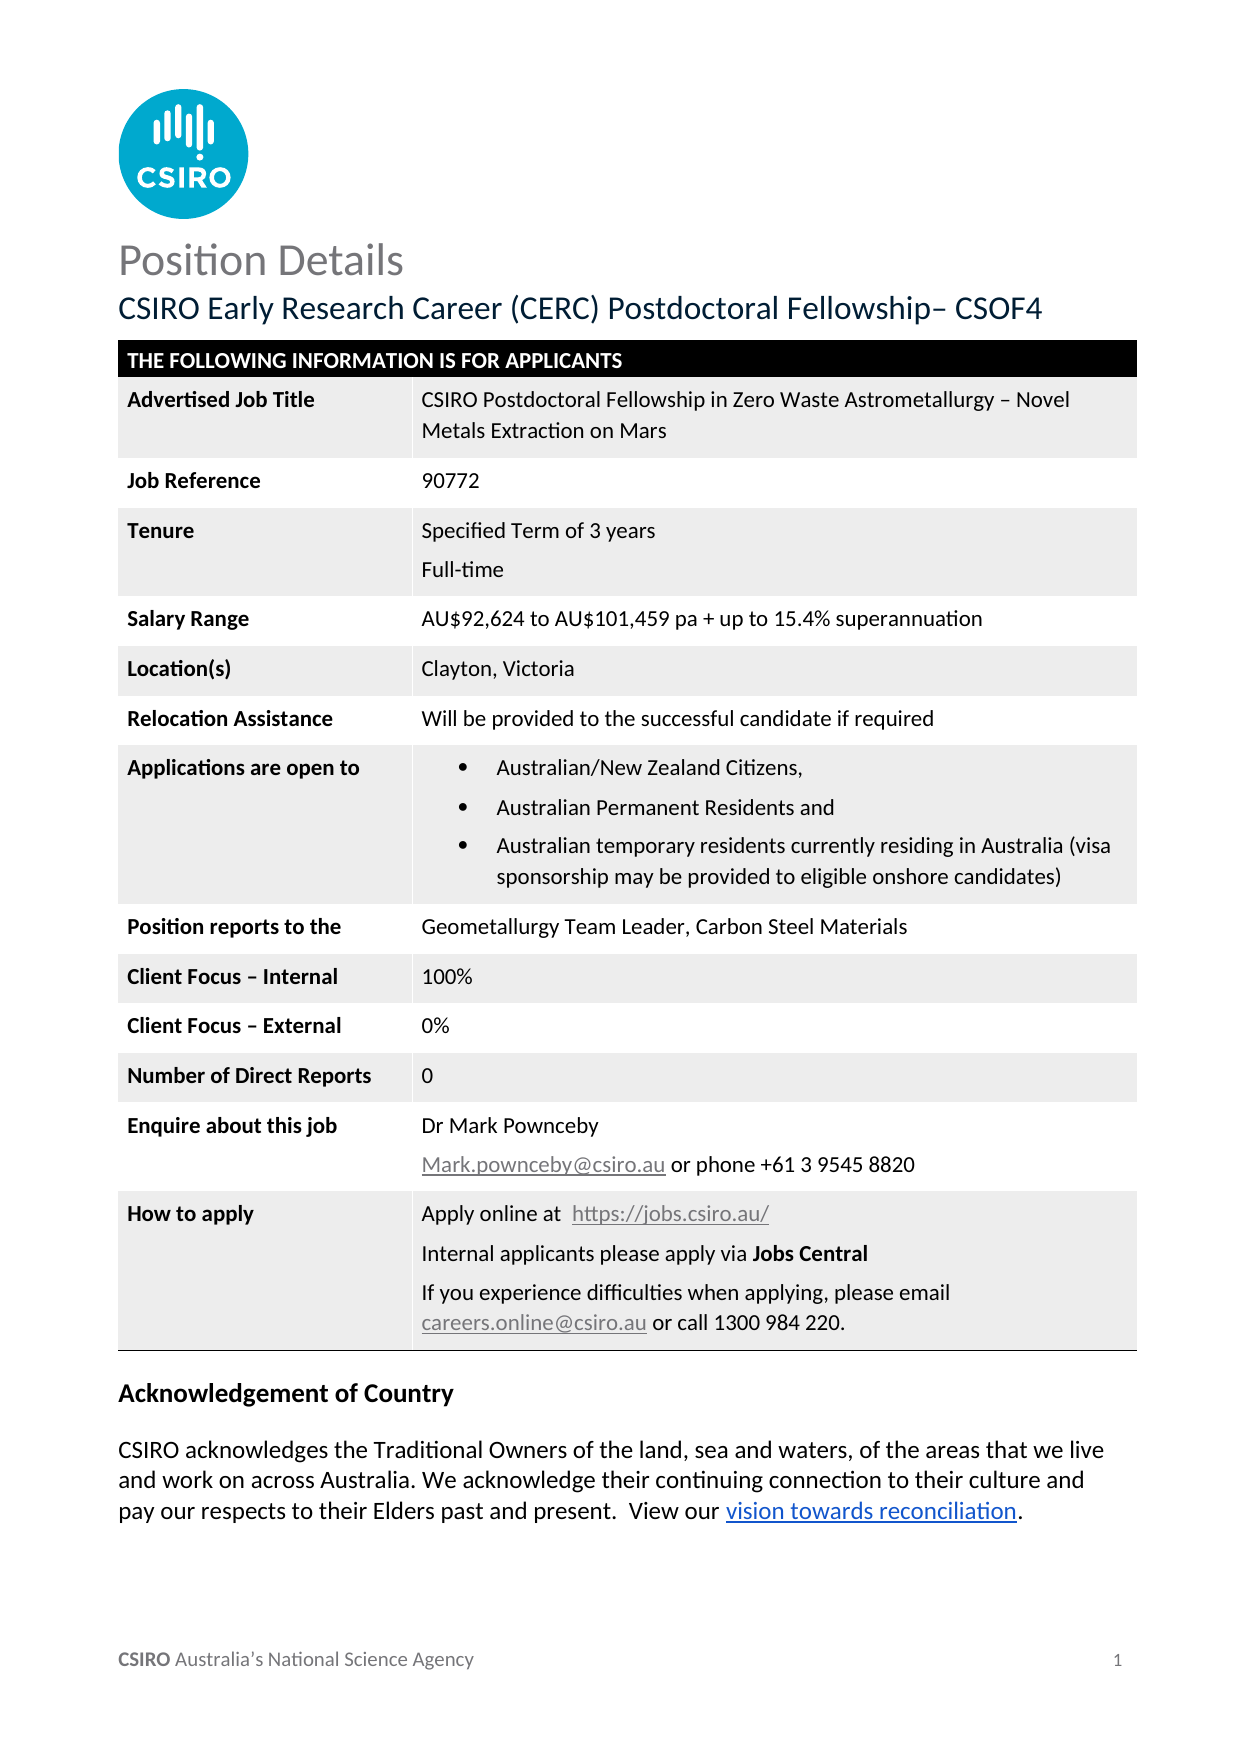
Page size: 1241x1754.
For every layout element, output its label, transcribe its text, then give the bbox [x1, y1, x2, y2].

table_cell 90772 [413, 458, 1137, 507]
table_cell Job Reference [118, 458, 412, 507]
table_cell 0% [413, 1003, 1137, 1053]
table_cell Number of Direct Reports [118, 1053, 412, 1102]
table_cell Salary Range [118, 596, 412, 646]
table_cell Dr Mark Pownceby Mark.pownceby@csiro.au or phone +61 3 9545 8820 [413, 1103, 1137, 1191]
table_cell How to apply [118, 1191, 412, 1350]
table_header The following information is for applicants [118, 340, 1137, 377]
table_cell Australian/New Zealand Citizens, Australian Permanent Residents and Australian temporary residents currently residing in Australia (visa sponsorship may be provided to eligible onshore candidates) [413, 745, 1137, 904]
table_cell Geometallurgy Team Leader, Carbon Steel Materials [413, 904, 1137, 953]
table_cell CSIRO Postdoctoral Fellowship in Zero Waste Astrometallurgy – Novel Metals Extraction on Mars [413, 377, 1137, 458]
text CSIRO acknowledges the Traditional Owners of the land, sea and waters, of the areas that we live and work on across Australia. We acknowledge their continuing connection to their culture and pay our respects to their Elders past and present. View our vision towards reconciliation. [118, 1434, 1122, 1525]
table_cell Advertised Job Title [118, 377, 412, 458]
table_cell Clayton, Victoria [413, 646, 1137, 696]
table_cell AU$92,624 to AU$101,459 pa + up to 15.4% superannuation [413, 596, 1137, 646]
table_cell Apply online at https://jobs.csiro.au/ Internal applicants please apply via Jobs Central If you experience difficulties when applying, please email careers.online@csiro.au or call 1300 984 220. [413, 1191, 1137, 1350]
table_cell Applications are open to [118, 745, 412, 904]
table_cell Specified Term of 3 years Full-time [413, 508, 1137, 596]
table_cell Client Focus – Internal [118, 954, 412, 1003]
text Acknowledgement of Country [118, 1376, 1122, 1409]
table_cell Relocation Assistance [118, 696, 412, 745]
table_cell Location(s) [118, 646, 412, 696]
table_cell 0 [413, 1053, 1137, 1102]
table_cell Will be provided to the successful candidate if required [413, 696, 1137, 745]
table_cell Position reports to the [118, 904, 412, 953]
table_cell Enquire about this job [118, 1103, 412, 1191]
table_cell Tenure [118, 508, 412, 596]
table_cell 100% [413, 954, 1137, 1003]
table_cell Client Focus – External [118, 1003, 412, 1053]
